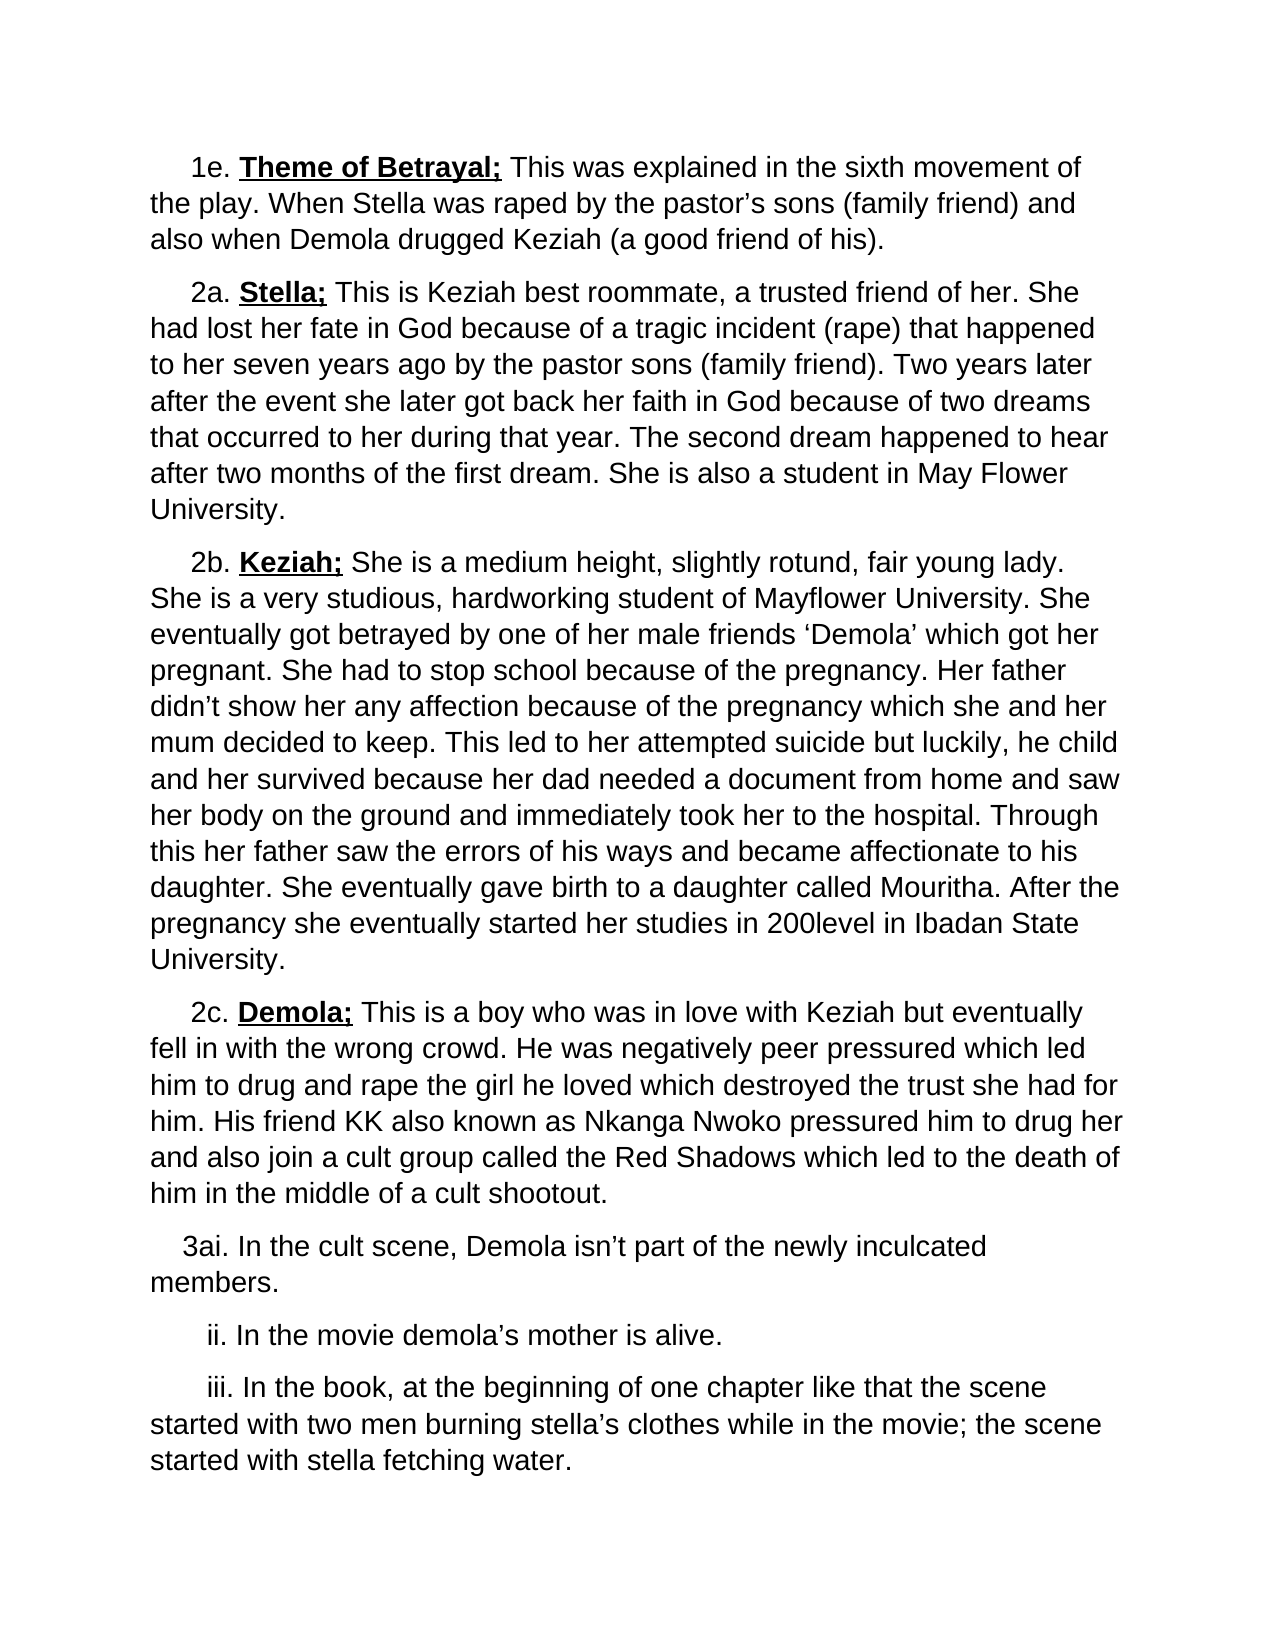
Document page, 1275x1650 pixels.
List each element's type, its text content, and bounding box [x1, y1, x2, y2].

text 2b. Keziah; She is a medium height, slightly rotund, fair young lady. She is a very studious, hardworking student of Mayflower University. She eventually got betrayed by one of her male friends ‘Demola’ which got her pregnant. She had to stop school because of the pregnancy. Her father didn’t show her any affection because of the pregnancy which she and her mum decided to keep. This led to her attempted suicide but luckily, he child and her survived because her dad needed a document from home and saw her body on the ground and immediately took her to the hospital. Through this her father saw the errors of his ways and became affectionate to his daughter. She eventually gave birth to a daughter called Mouritha. After the pregnancy she eventually started her studies in 200level in Ibadan State University. [150, 545, 1125, 976]
text 2c. Demola; This is a boy who was in love with Keziah but eventually fell in with the wrong crowd. He was negatively peer pressured which led him to drug and rape the girl he loved which destroyed the trust she had for him. His friend KK also known as Nkanga Nwoko pressured him to drug her and also join a cult group called the Red Shadows which led to the death of him in the middle of a cult shootout. [150, 995, 1125, 1209]
text 1e. Theme of Betrayal; This was explained in the sixth movement of the play. When Stella was raped by the pastor’s sons (family friend) and also when Demola drugged Keziah (a good friend of his). [150, 150, 1125, 256]
text 3ai. In the cult scene, Demola isn’t part of the newly inculcated members. [150, 1229, 1125, 1298]
text 2a. Stella; This is Keziah best roommate, a trusted friend of her. She had lost her fate in God because of a tragic incident (rape) that happened to her seven years ago by the pastor sons (family friend). Two years later after the event she later got back her faith in God because of two dreams that occurred to her during that year. The second dream happened to hear after two months of the first dream. She is also a student in May Flower University. [150, 275, 1125, 526]
text iii. In the book, at the beginning of one chapter like that the scene started with two men burning stella’s clothes while in the movie; the scene started with stella fetching water. [150, 1371, 1125, 1476]
text ii. In the movie demola’s mother is alive. [150, 1318, 1125, 1351]
